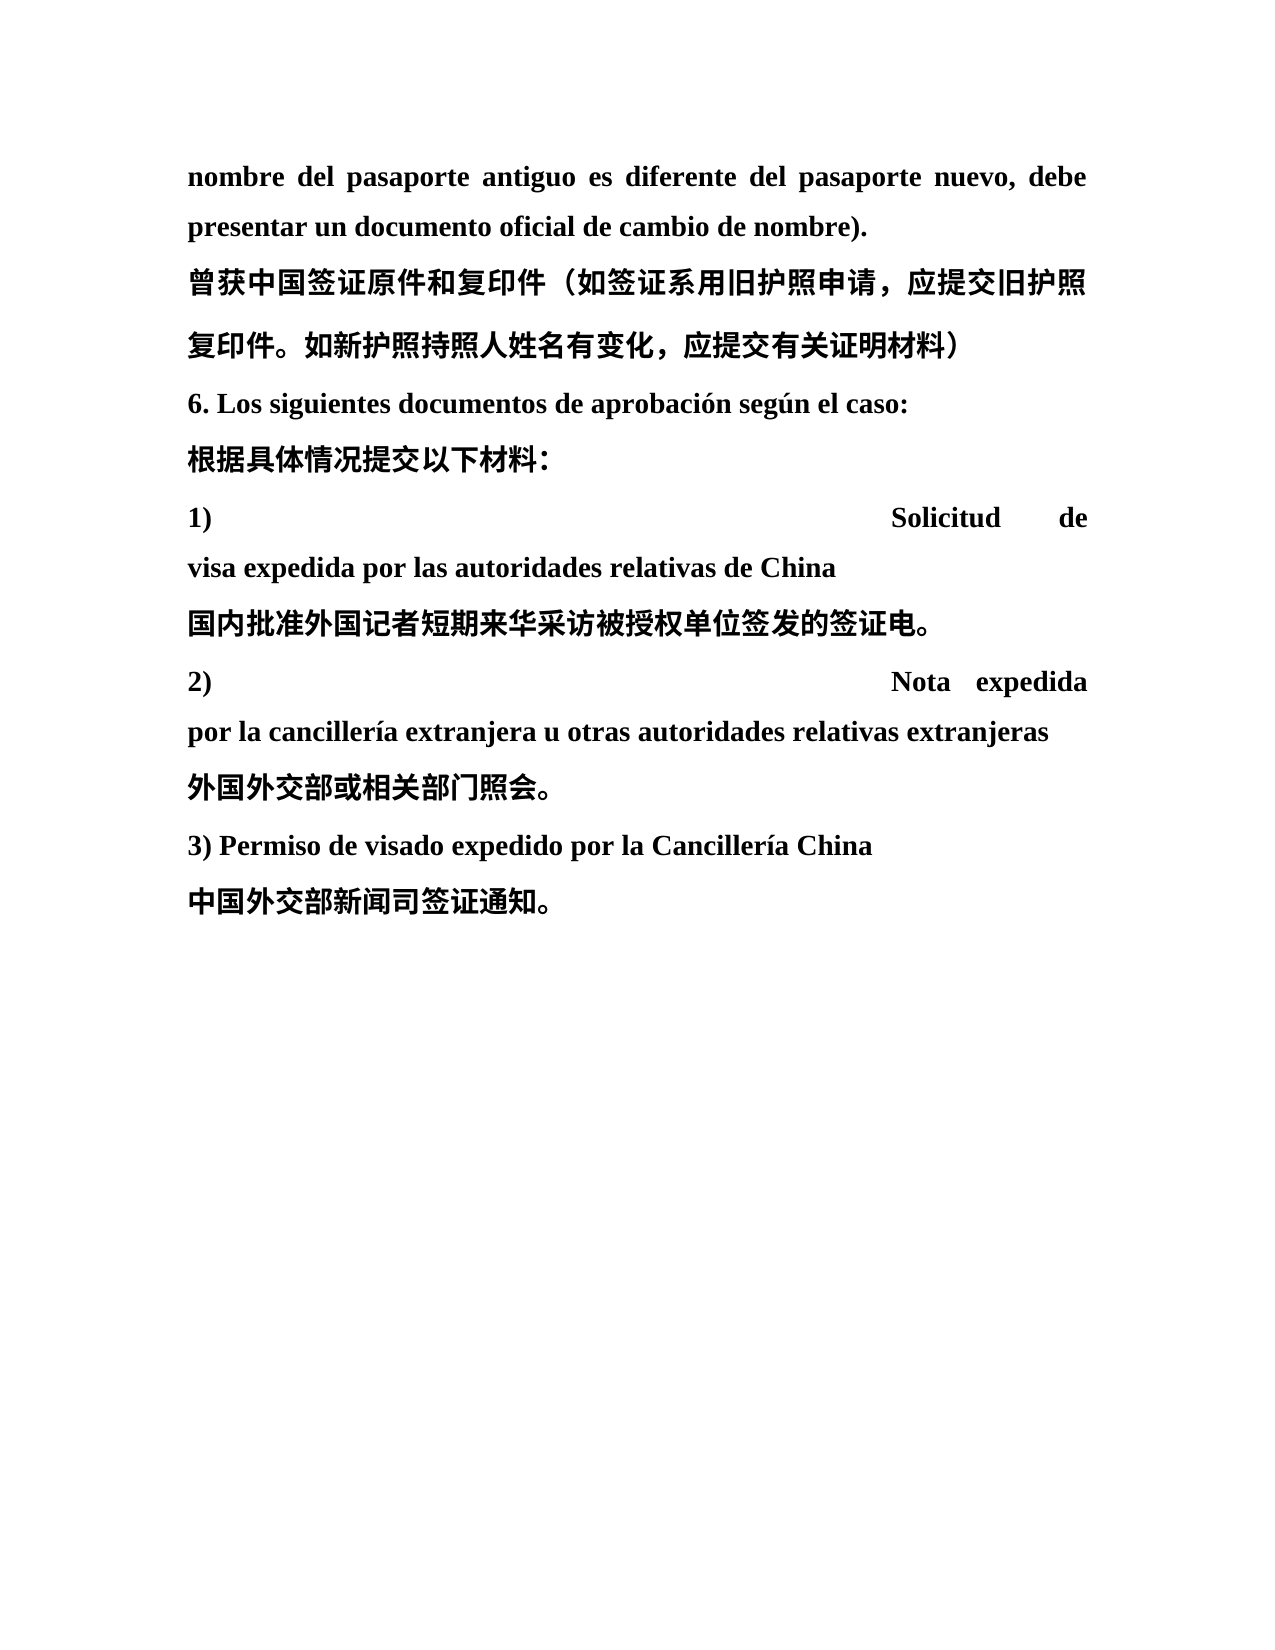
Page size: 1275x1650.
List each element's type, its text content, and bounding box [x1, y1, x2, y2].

list Nota expedida por la cancillería extranjera u otras autoridades relativas extranjeras [187, 664, 1087, 748]
text 6. Los siguientes documentos de aprobación según el caso: [187, 386, 1087, 420]
text 根据具体情况提交以下材料： [187, 437, 1087, 479]
text 国内批准外国记者短期来华采访被授权单位签发的签证电。 [187, 601, 1087, 643]
text 外国外交部或相关部门照会。 [187, 765, 1087, 807]
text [187, 159, 1087, 243]
list Solicitud de visa expedida por las autoridades relativas de China [187, 500, 1087, 584]
text 曾获中国签证原件和复印件（如签证系用旧护照申请，应提交旧护照复印件。如新护照持照人姓名有变化，应提交有关证明材料） [187, 259, 1087, 365]
text 中国外交部新闻司签证通知。 [187, 878, 1087, 921]
text 3) Permiso de visado expedido por la Cancillería China [187, 828, 1087, 862]
